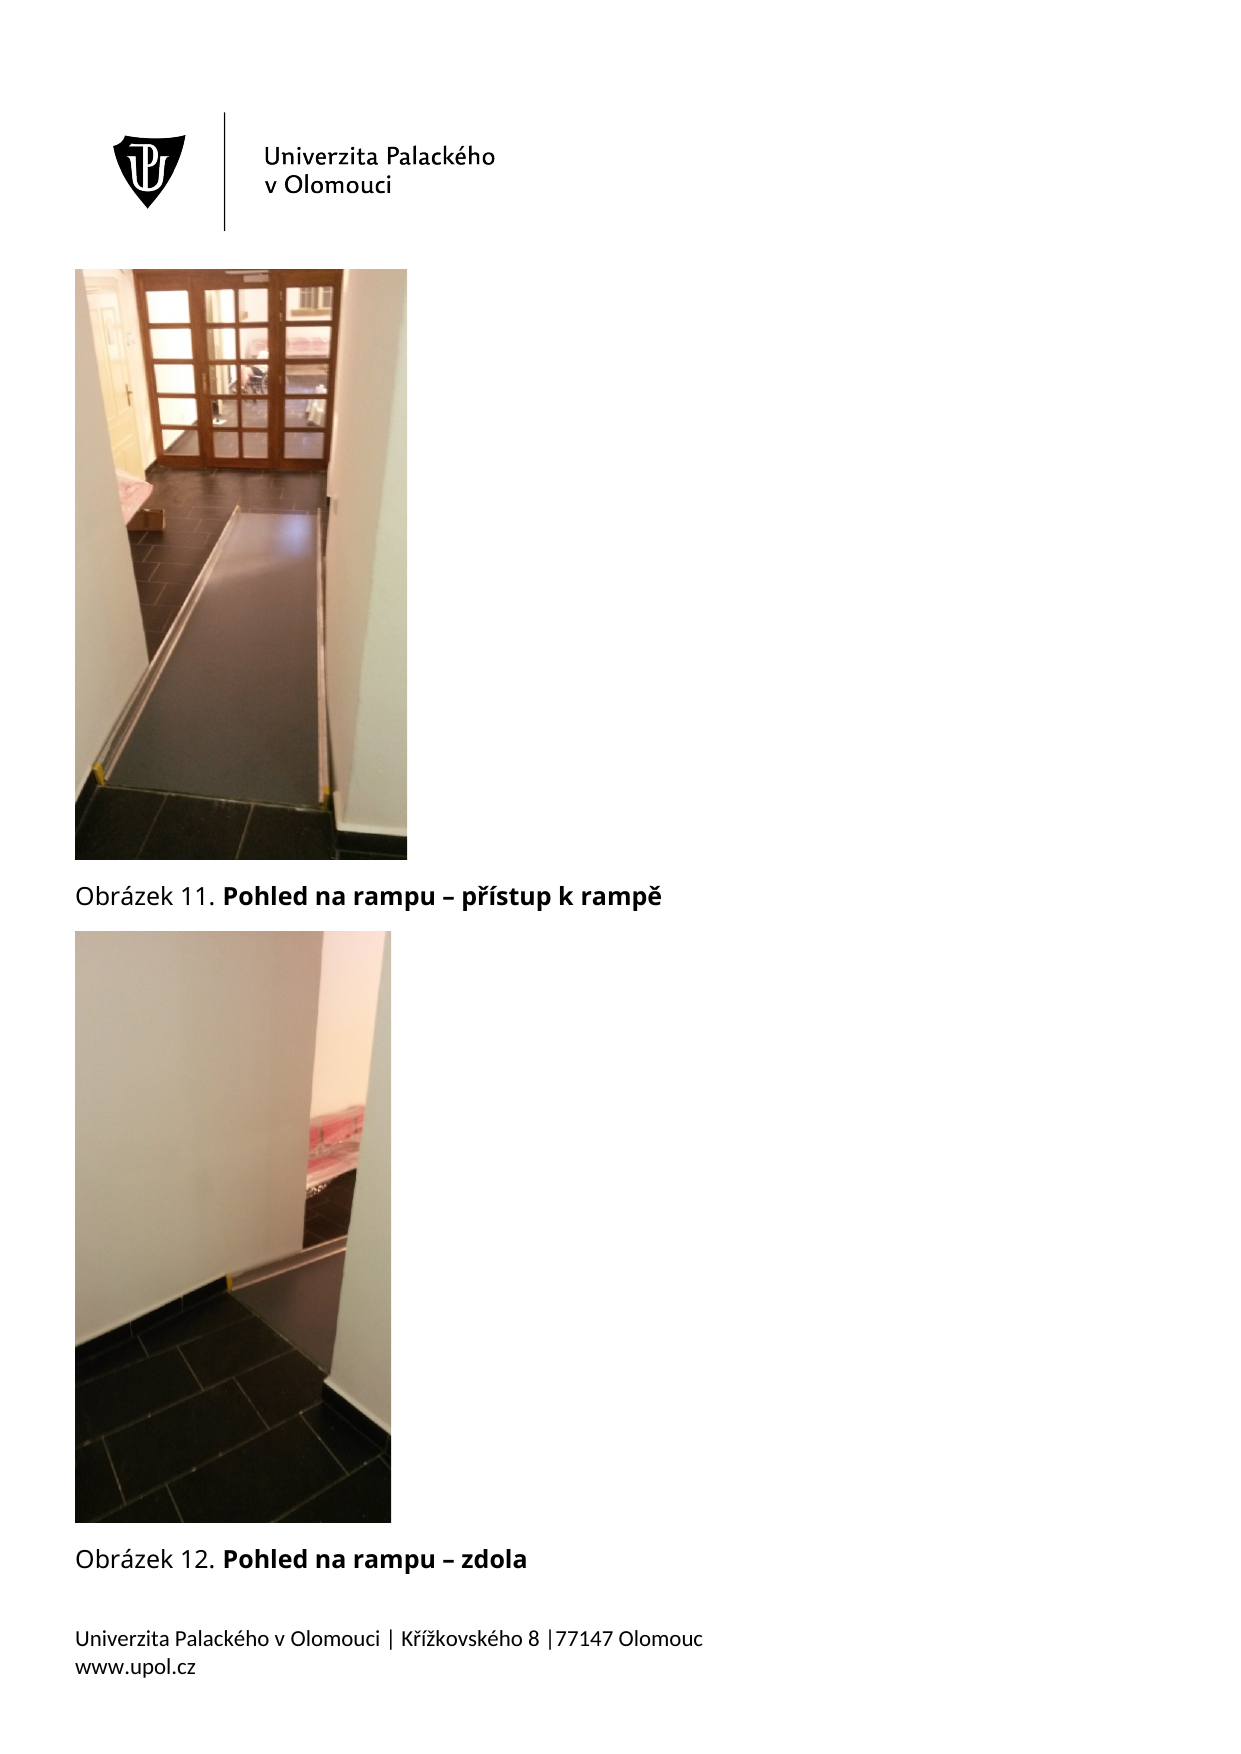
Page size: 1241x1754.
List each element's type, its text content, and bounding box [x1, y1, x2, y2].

text Obrázek 12. Pohled na rampu – zdola [75, 1541, 1165, 1575]
picture [75, 931, 392, 1523]
text Obrázek 11. Pohled na rampu – přístup k rampě [75, 878, 1165, 912]
picture [75, 73, 533, 860]
